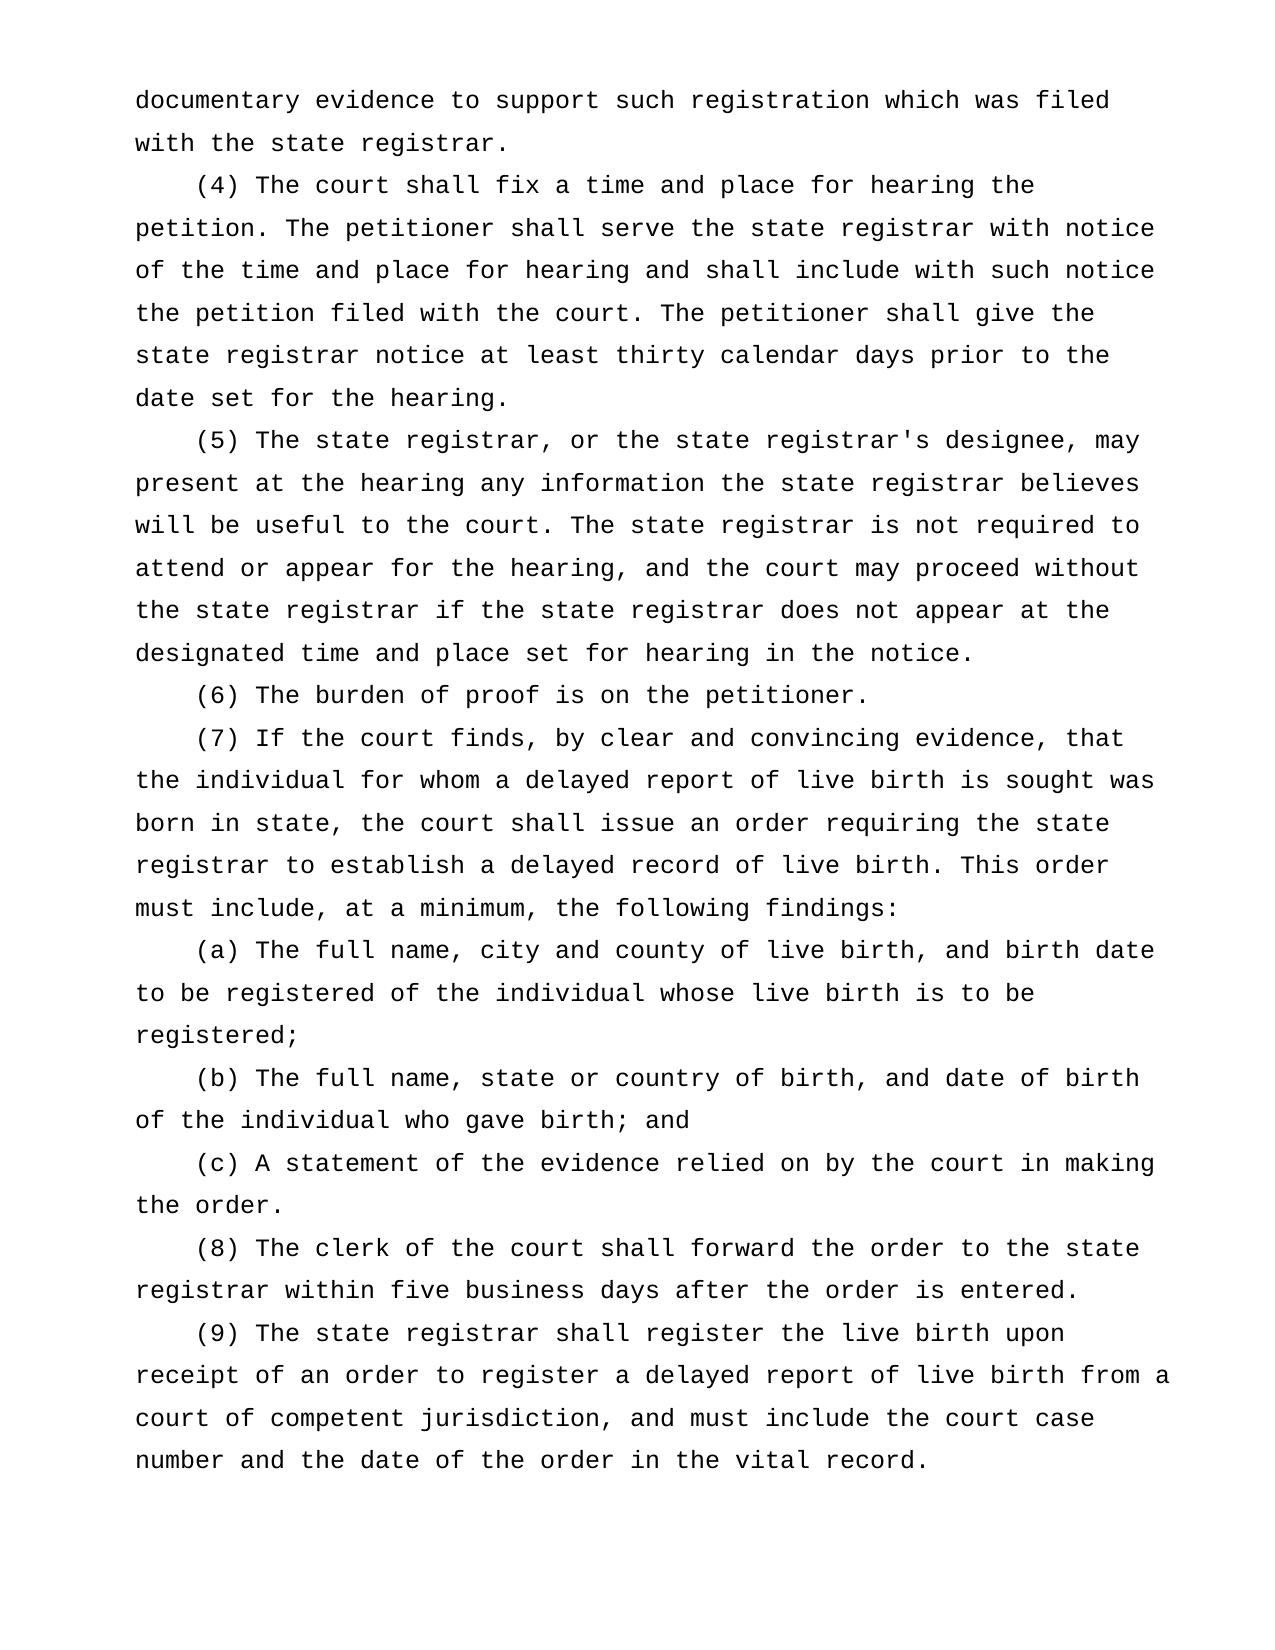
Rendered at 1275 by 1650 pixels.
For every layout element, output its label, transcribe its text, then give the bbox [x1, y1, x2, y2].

text (4) The court shall fix a time and place for hearing the petition. The petitioner shall serve the state registrar with notice of the time and place for hearing and shall include with such notice the petition filed with the court. The petitioner shall give the state registrar notice at least thirty calendar days prior to the date set for the hearing. [135, 160, 1170, 415]
text (c) A statement of the evidence relied on by the court in making the order. [135, 1137, 1170, 1222]
text (9) The state registrar shall register the live birth upon receipt of an order to register a delayed report of live birth from a court of competent jurisdiction, and must include the court case number and the date of the order in the vital record. [135, 1307, 1170, 1477]
text (b) The full name, state or country of birth, and date of birth of the individual who gave birth; and [135, 1052, 1170, 1137]
text (5) The state registrar, or the state registrar's designee, may present at the hearing any information the state registrar believes will be useful to the court. The state registrar is not required to attend or appear for the hearing, and the court may proceed without the state registrar if the state registrar does not appear at the designated time and place set for hearing in the notice. [135, 415, 1170, 670]
text (8) The clerk of the court shall forward the order to the state registrar within five business days after the order is entered. [135, 1222, 1170, 1307]
text (7) If the court finds, by clear and convincing evidence, that the individual for whom a delayed report of live birth is sought was born in state, the court shall issue an order requiring the state registrar to establish a delayed record of live birth. This order must include, at a minimum, the following findings: [135, 712, 1170, 925]
text (6) The burden of proof is on the petitioner. [135, 670, 1170, 712]
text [135, 75, 1170, 160]
text (a) The full name, city and county of live birth, and birth date to be registered of the individual whose live birth is to be registered; [135, 925, 1170, 1052]
